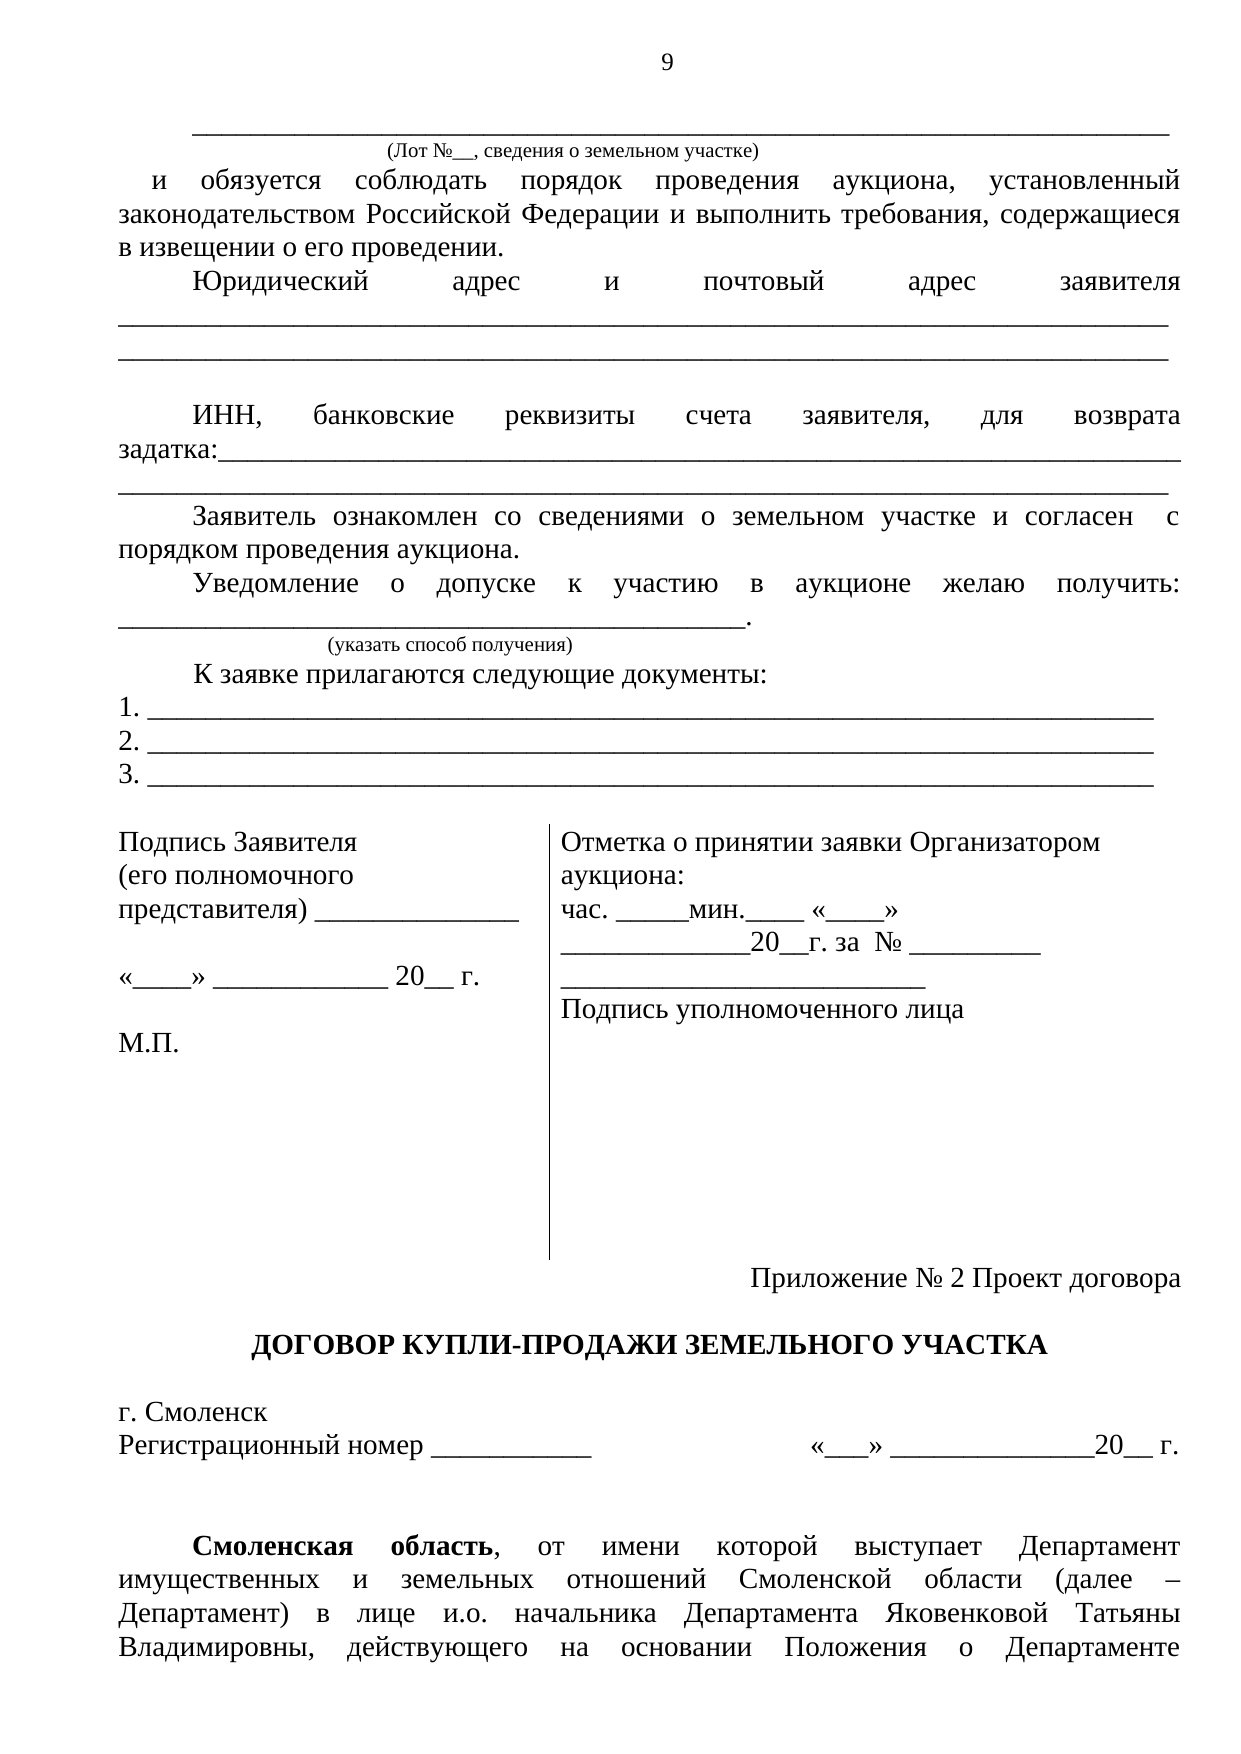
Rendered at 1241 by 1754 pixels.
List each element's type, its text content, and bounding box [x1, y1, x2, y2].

text 2. _____________________________________________________________________ [118, 723, 1172, 757]
text Уведомление о допуске к участию в аукционе желаю получить: ___________________________________________. [118, 565, 1181, 632]
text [118, 1528, 1181, 1662]
text ДОГОВОР КУПЛИ-ПРОДАЖИ ЗЕМЕЛЬНОГО УЧАСТКА [118, 1327, 1181, 1360]
table_header Подпись Заявителя (его полномочного представителя) ______________ «____» ____________ 20__ г. М.П. [107, 824, 549, 1260]
text Регистрационный номер ___________ «___» ______________20__ г. [118, 1427, 1181, 1461]
text ___________________________________________________________________ [118, 105, 1181, 138]
text 1. _____________________________________________________________________ [118, 689, 1172, 723]
text К заявке прилагаются следующие документы: [118, 656, 1172, 689]
text (Лот №__, сведения о земельном участке) [118, 138, 1181, 162]
text ИНН, банковские реквизиты счета заявителя, для возврата задатка:__________________________________________________________________ [118, 397, 1181, 464]
text Приложение № 2 Проект договора [118, 1260, 1181, 1293]
text г. Смоленск [118, 1394, 1181, 1427]
text ________________________________________________________________________ [118, 464, 1181, 498]
text (указать способ получения) [118, 632, 1181, 656]
text Заявитель ознакомлен со сведениями о земельном участке и согласен с порядком проведения аукциона. [118, 498, 1181, 565]
text Юридический адрес и почтовый адрес заявителя ________________________________________________________________________________________________________________________________________________ [118, 263, 1181, 364]
text 3. _____________________________________________________________________ [118, 757, 1172, 790]
text и обязуется соблюдать порядок проведения аукциона, установленный законодательством Российской Федерации и выполнить требования, содержащиеся в извещении о его проведении. [118, 162, 1181, 263]
table_header Отметка о принятии заявки Организатором аукциона: час. _____мин.____ «____» _____________20__г. за № _________ _________________________ Подпись уполномоченного лица [550, 824, 1168, 1260]
